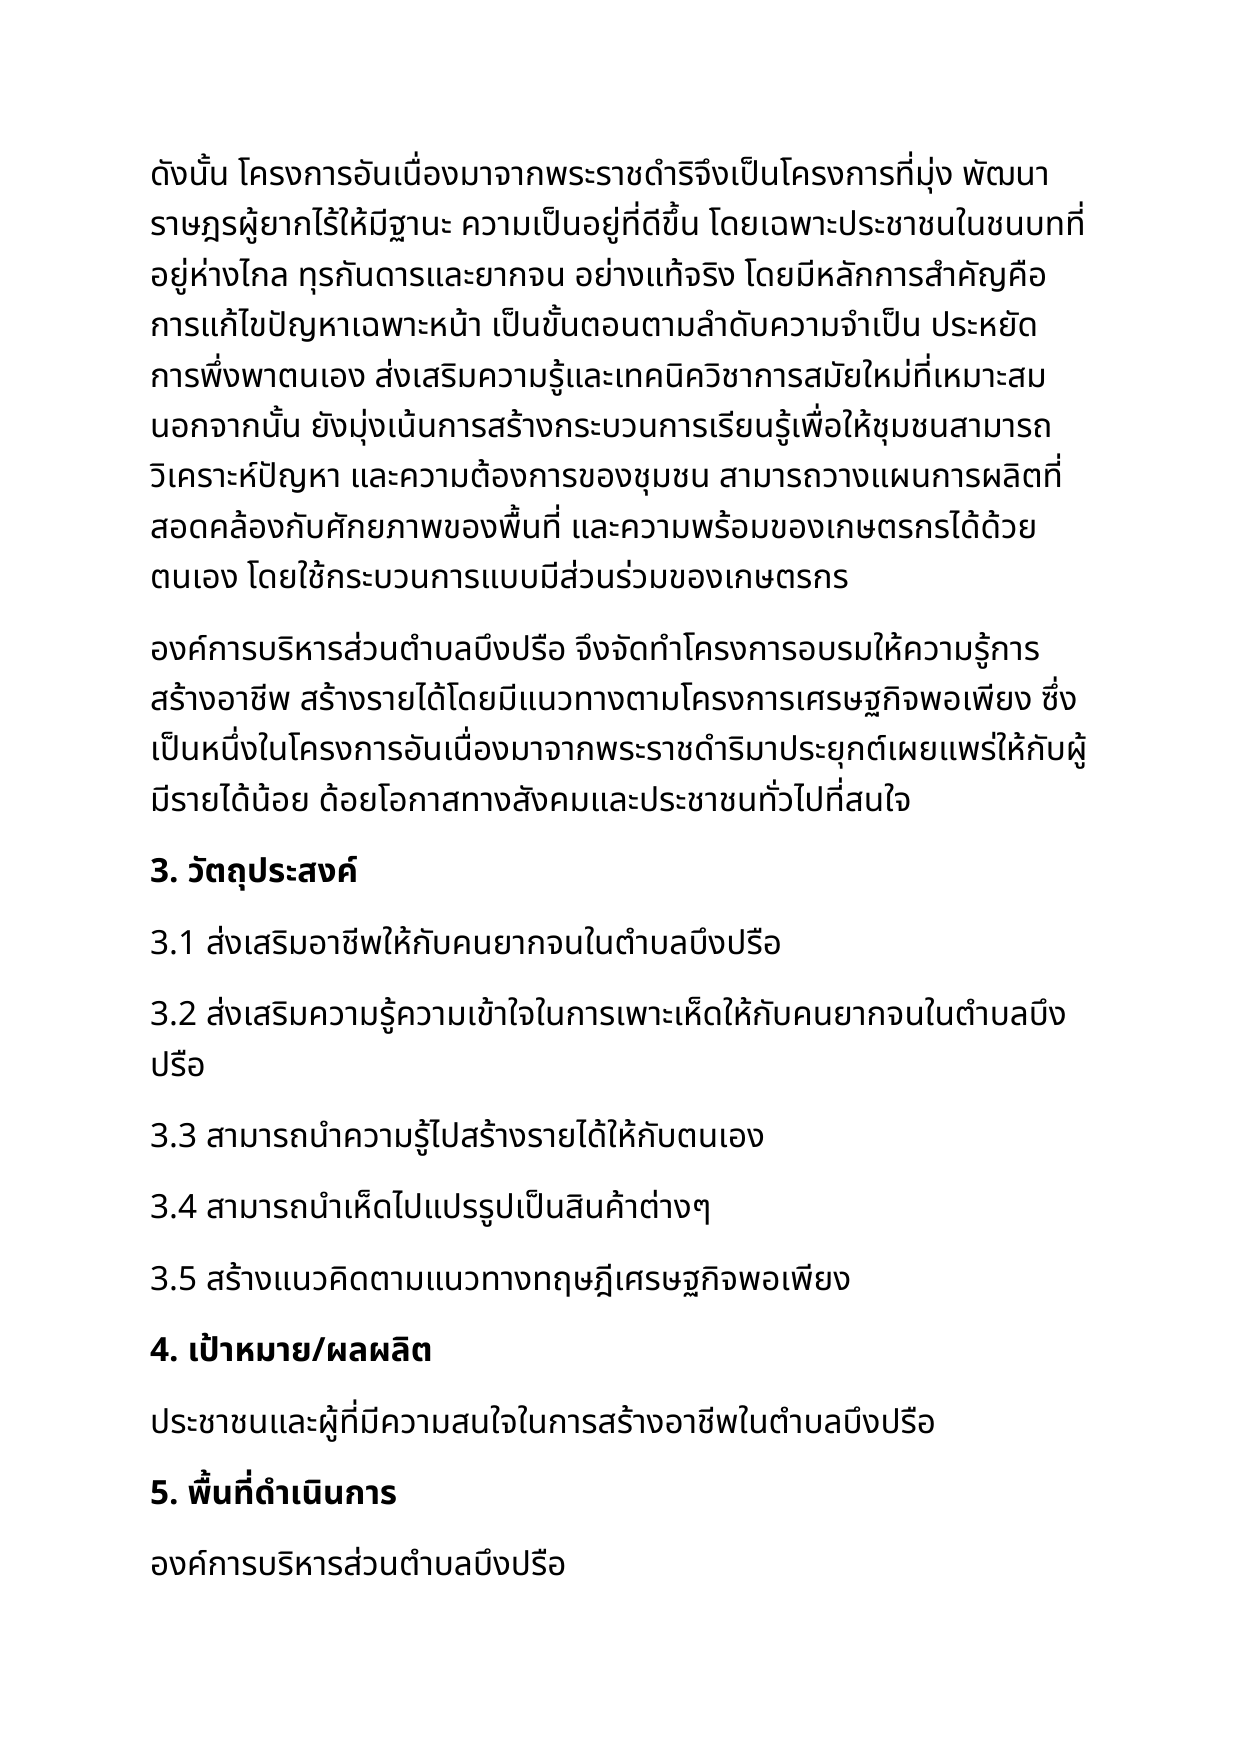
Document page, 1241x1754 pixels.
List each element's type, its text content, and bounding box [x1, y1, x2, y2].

text องค์การบริหารส่วนตำบลบึงปรือ จึงจัดทำโครงการอบรมให้ความรู้การสร้างอาชีพ สร้างรายได้โดยมีแนวทางตามโครงการเศรษฐกิจพอเพียง ซึ่งเป็นหนึ่งในโครงการอันเนื่องมาจากพระราชดำริมาประยุกต์เผยแพร่ให้กับผู้มีรายได้น้อย ด้อยโอกาสทางสังคมและประชาชนทั่วไปที่สนใจ [150, 624, 1090, 826]
text 5. พื้นที่ดำเนินการ [150, 1469, 1090, 1519]
text 3.1 ส่งเสริมอาชีพให้กับคนยากจนในตำบลบึงปรือ [150, 918, 1090, 969]
text 3.4 สามารถนำเห็ดไปแปรรูปเป็นสินค้าต่างๆ [150, 1183, 1090, 1234]
text 4. เป้าหมาย/ผลผลิต [150, 1326, 1090, 1377]
text องค์การบริหารส่วนตำบลบึงปรือ [150, 1540, 1090, 1591]
text ดังนั้น โครงการอันเนื่องมาจากพระราชดำริจึงเป็นโครงการที่มุ่ง พัฒนาราษฎรผู้ยากไร้ให้มีฐานะ ความเป็นอยู่ที่ดีขึ้น โดยเฉพาะประชาชนในชนบทที่อยู่ห่างไกล ทุรกันดารและยากจน อย่างแท้จริง โดยมีหลักการสำคัญคือ การแก้ไขปัญหาเฉพาะหน้า เป็นขั้นตอนตามลำดับความจำเป็น ประหยัด การพึ่งพาตนเอง ส่งเสริมความรู้และเทคนิควิชาการสมัยใหม่ที่เหมาะสม นอกจากนั้น ยังมุ่งเน้นการสร้างกระบวนการเรียนรู้เพื่อให้ชุมชนสามารถวิเคราะห์ปัญหา และความต้องการของชุมชน สามารถวางแผนการผลิตที่สอดคล้องกับศักยภาพของพื้นที่ และความพร้อมของเกษตรกรได้ด้วยตนเอง โดยใช้กระบวนการแบบมีส่วนร่วมของเกษตรกร [150, 150, 1090, 604]
text 3.2 ส่งเสริมความรู้ความเข้าใจในการเพาะเห็ดให้กับคนยากจนในตำบลบึงปรือ [150, 990, 1090, 1091]
text 3. วัตถุประสงค์ [150, 847, 1090, 898]
text ประชาชนและผู้ที่มีความสนใจในการสร้างอาชีพในตำบลบึงปรือ [150, 1398, 1090, 1448]
text 3.5 สร้างแนวคิดตามแนวทางทฤษฎีเศรษฐกิจพอเพียง [150, 1255, 1090, 1305]
text 3.3 สามารถนำความรู้ไปสร้างรายได้ให้กับตนเอง [150, 1112, 1090, 1162]
